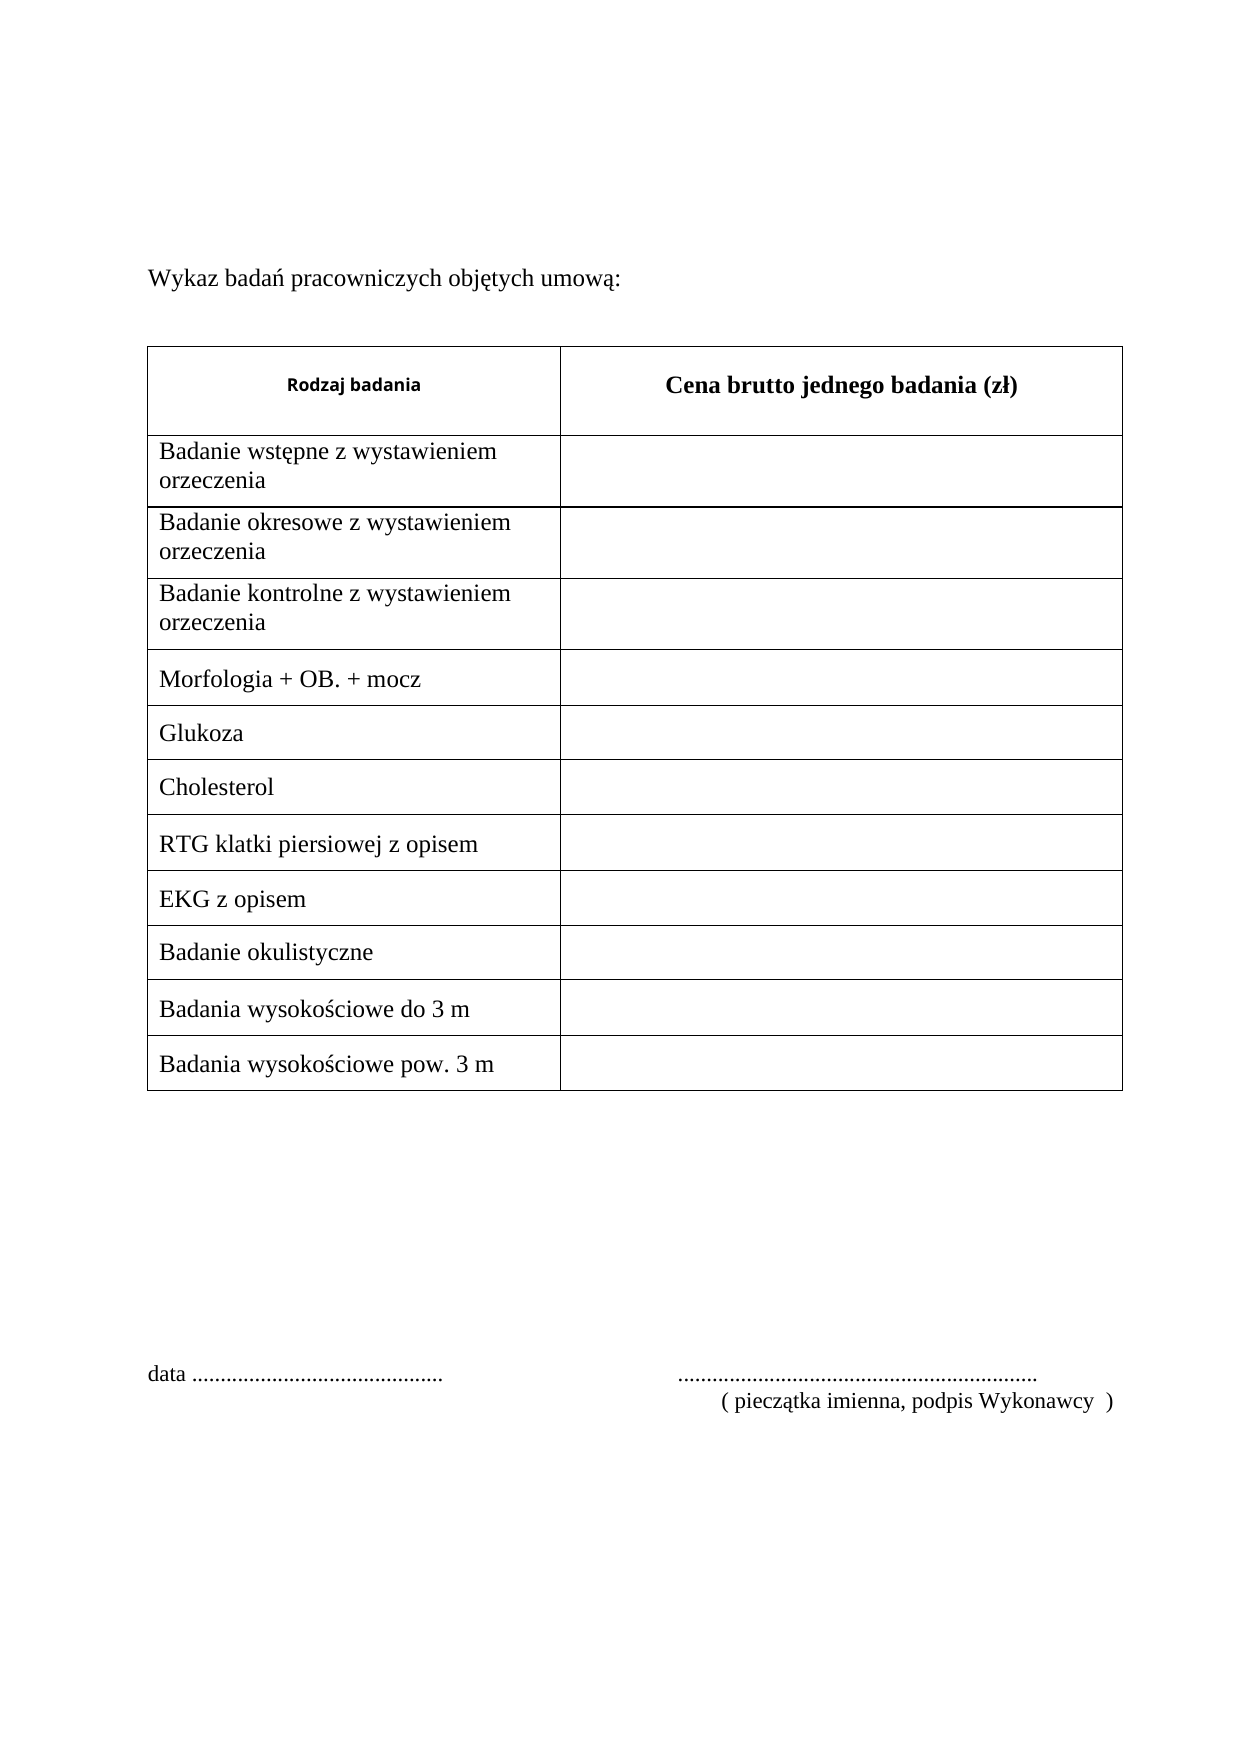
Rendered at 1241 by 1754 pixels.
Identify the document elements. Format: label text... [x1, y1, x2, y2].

table_cell Morfologia + OB. + mocz [148, 650, 560, 705]
table_cell [561, 980, 1122, 1035]
table_cell Badanie kontrolne z wystawieniem orzeczenia [148, 579, 560, 648]
table_cell EKG z opisem [148, 871, 560, 925]
table_cell Badanie okulistyczne [148, 926, 560, 979]
table_cell Glukoza [148, 706, 560, 759]
table_cell [561, 650, 1122, 705]
table_cell Badanie okresowe z wystawieniem orzeczenia [148, 508, 560, 577]
table_header Rodzaj badania [148, 347, 560, 435]
table_cell [561, 436, 1122, 506]
table_cell [561, 508, 1122, 577]
table_cell RTG klatki piersiowej z opisem [148, 815, 560, 870]
text data ............................................ ............................................................... [148, 1360, 1125, 1387]
table_cell [561, 926, 1122, 979]
table_cell Badania wysokościowe pow. 3 m [148, 1036, 560, 1090]
table_cell [561, 760, 1122, 814]
text ( pieczątka imienna, podpis Wykonawcy ) [590, 1387, 1125, 1413]
table_cell Badania wysokościowe do 3 m [148, 980, 560, 1035]
table_cell Badanie wstępne z wystawieniem orzeczenia [148, 436, 560, 506]
table_cell [561, 815, 1122, 870]
text Wykaz badań pracowniczych objętych umową: [148, 263, 1125, 292]
table_cell [561, 579, 1122, 648]
table_header Cena brutto jednego badania (zł) [561, 347, 1122, 435]
table_cell [561, 706, 1122, 759]
table_cell [561, 1036, 1122, 1090]
table_cell [561, 871, 1122, 925]
table_cell Cholesterol [148, 760, 560, 814]
